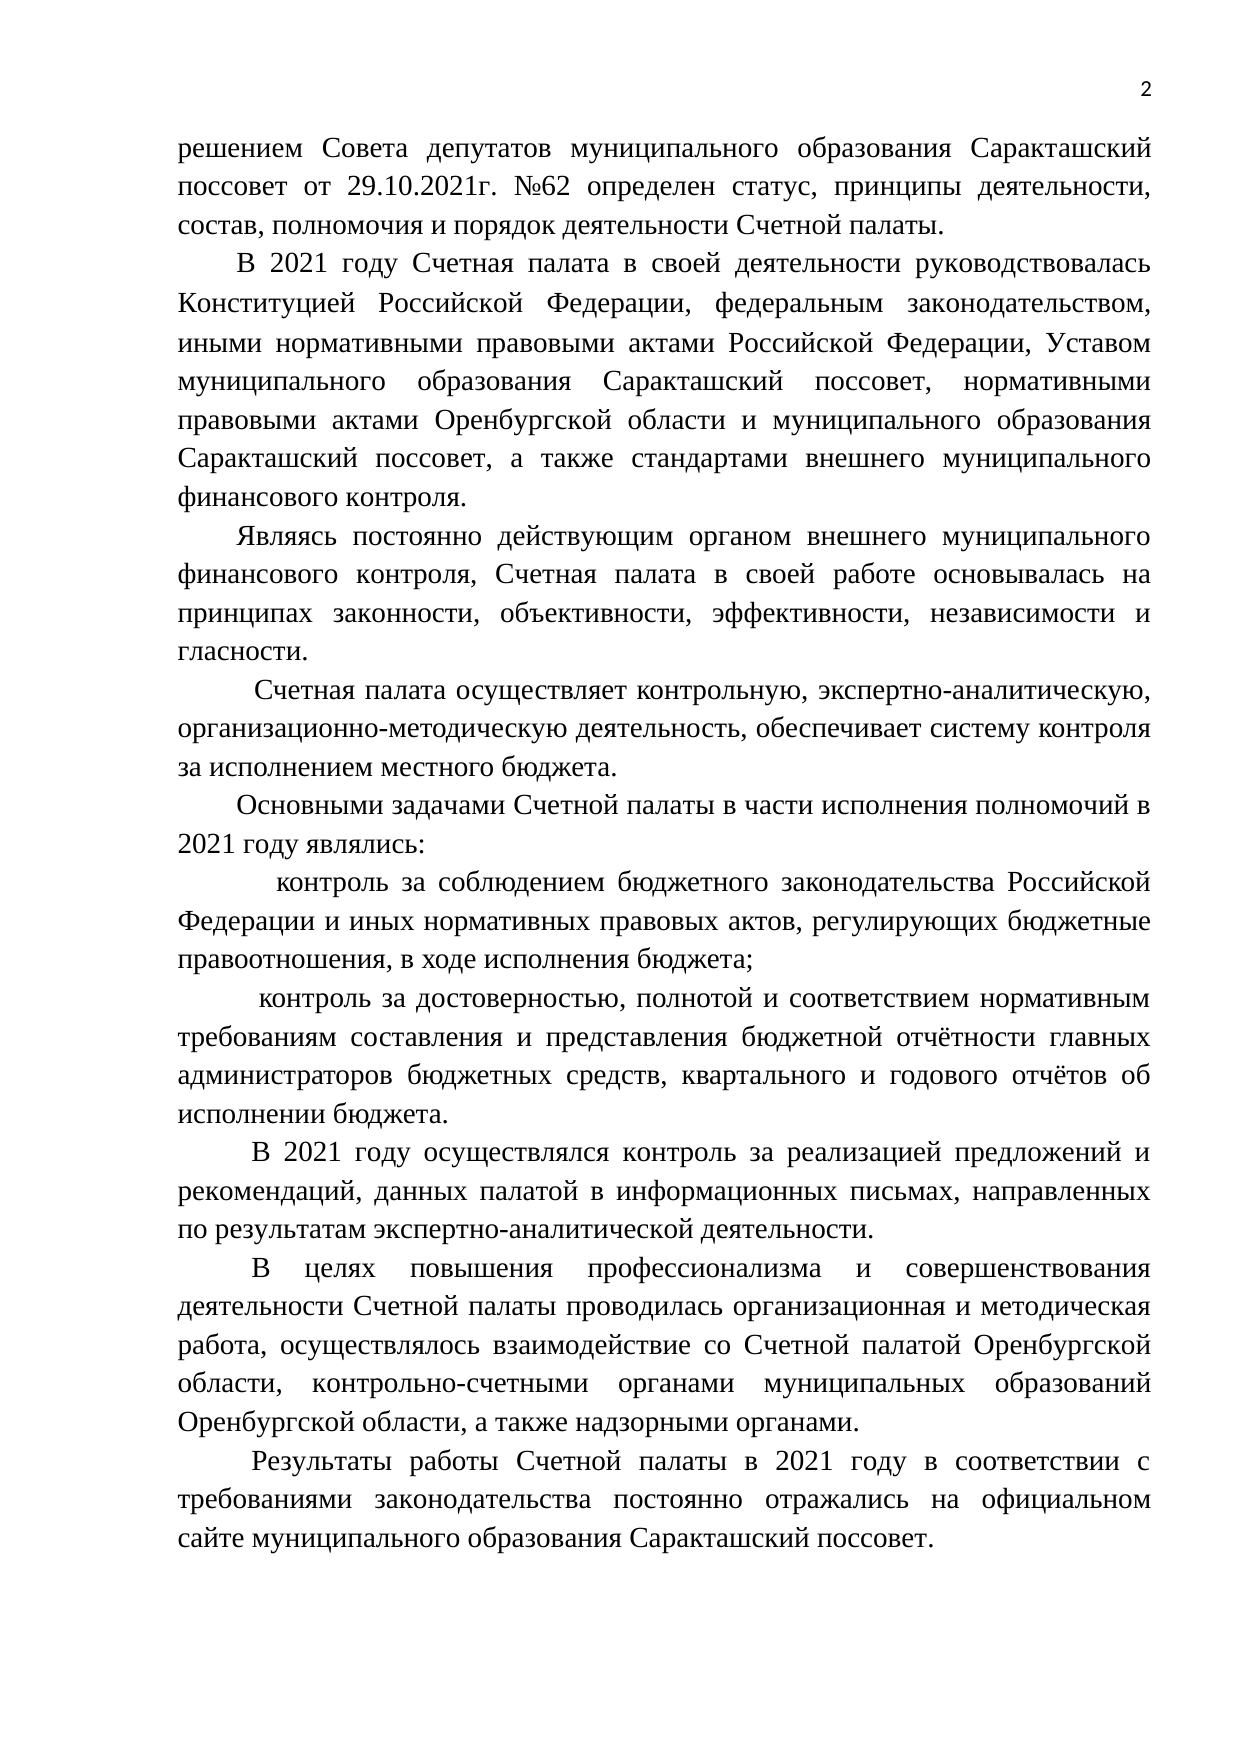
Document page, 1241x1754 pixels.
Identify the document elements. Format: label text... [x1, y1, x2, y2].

text контроль за соблюдением бюджетного законодательства Российской Федерации и иных нормативных правовых актов, регулирующих бюджетные правоотношения, в ходе исполнения бюджета; [177, 864, 1152, 975]
text В целях повышения профессионализма и совершенствования деятельности Счетной палаты проводилась организационная и методическая работа, осуществлялось взаимодействие со Счетной палатой Оренбургской области, контрольно-счетными органами муниципальных образований Оренбургской области, а также надзорными органами. [177, 1250, 1152, 1438]
text В 2021 году осуществлялся контроль за реализацией предложений и рекомендаций, данных палатой в информационных письмах, направленных по результатам экспертно-аналитической деятельности. [177, 1134, 1152, 1245]
text Являясь постоянно действующим органом внешнего муниципального финансового контроля, Счетная палата в своей работе основывалась на принципах законности, объективности, эффективности, независимости и гласности. [177, 518, 1152, 667]
text Счетная палата осуществляет контрольную, экспертно-аналитическую, организационно-методическую деятельность, обеспечивает систему контроля за исполнением местного бюджета. [177, 672, 1152, 782]
text контроль за достоверностью, полнотой и соответствием нормативным требованиям составления и представления бюджетной отчётности главных администраторов бюджетных средств, квартального и годового отчётов об исполнении бюджета. [177, 980, 1152, 1129]
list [177, 130, 1152, 240]
text Результаты работы Счетной палаты в 2021 году в соответствии с требованиями законодательства постоянно отражались на официальном сайте муниципального образования Саракташский поссовет. [177, 1443, 1152, 1553]
text Основными задачами Счетной палаты в части исполнения полномочий в 2021 году являлись: [177, 787, 1152, 859]
text В 2021 году Счетная палата в своей деятельности руководствовалась Конституцией Российской Федерации, федеральным законодательством, иными нормативными правовыми актами Российской Федерации, Уставом муниципального образования Саракташский поссовет, нормативными правовыми актами Оренбургской области и муниципального образования Саракташский поссовет, а также стандартами внешнего муниципального финансового контроля. [177, 245, 1152, 513]
